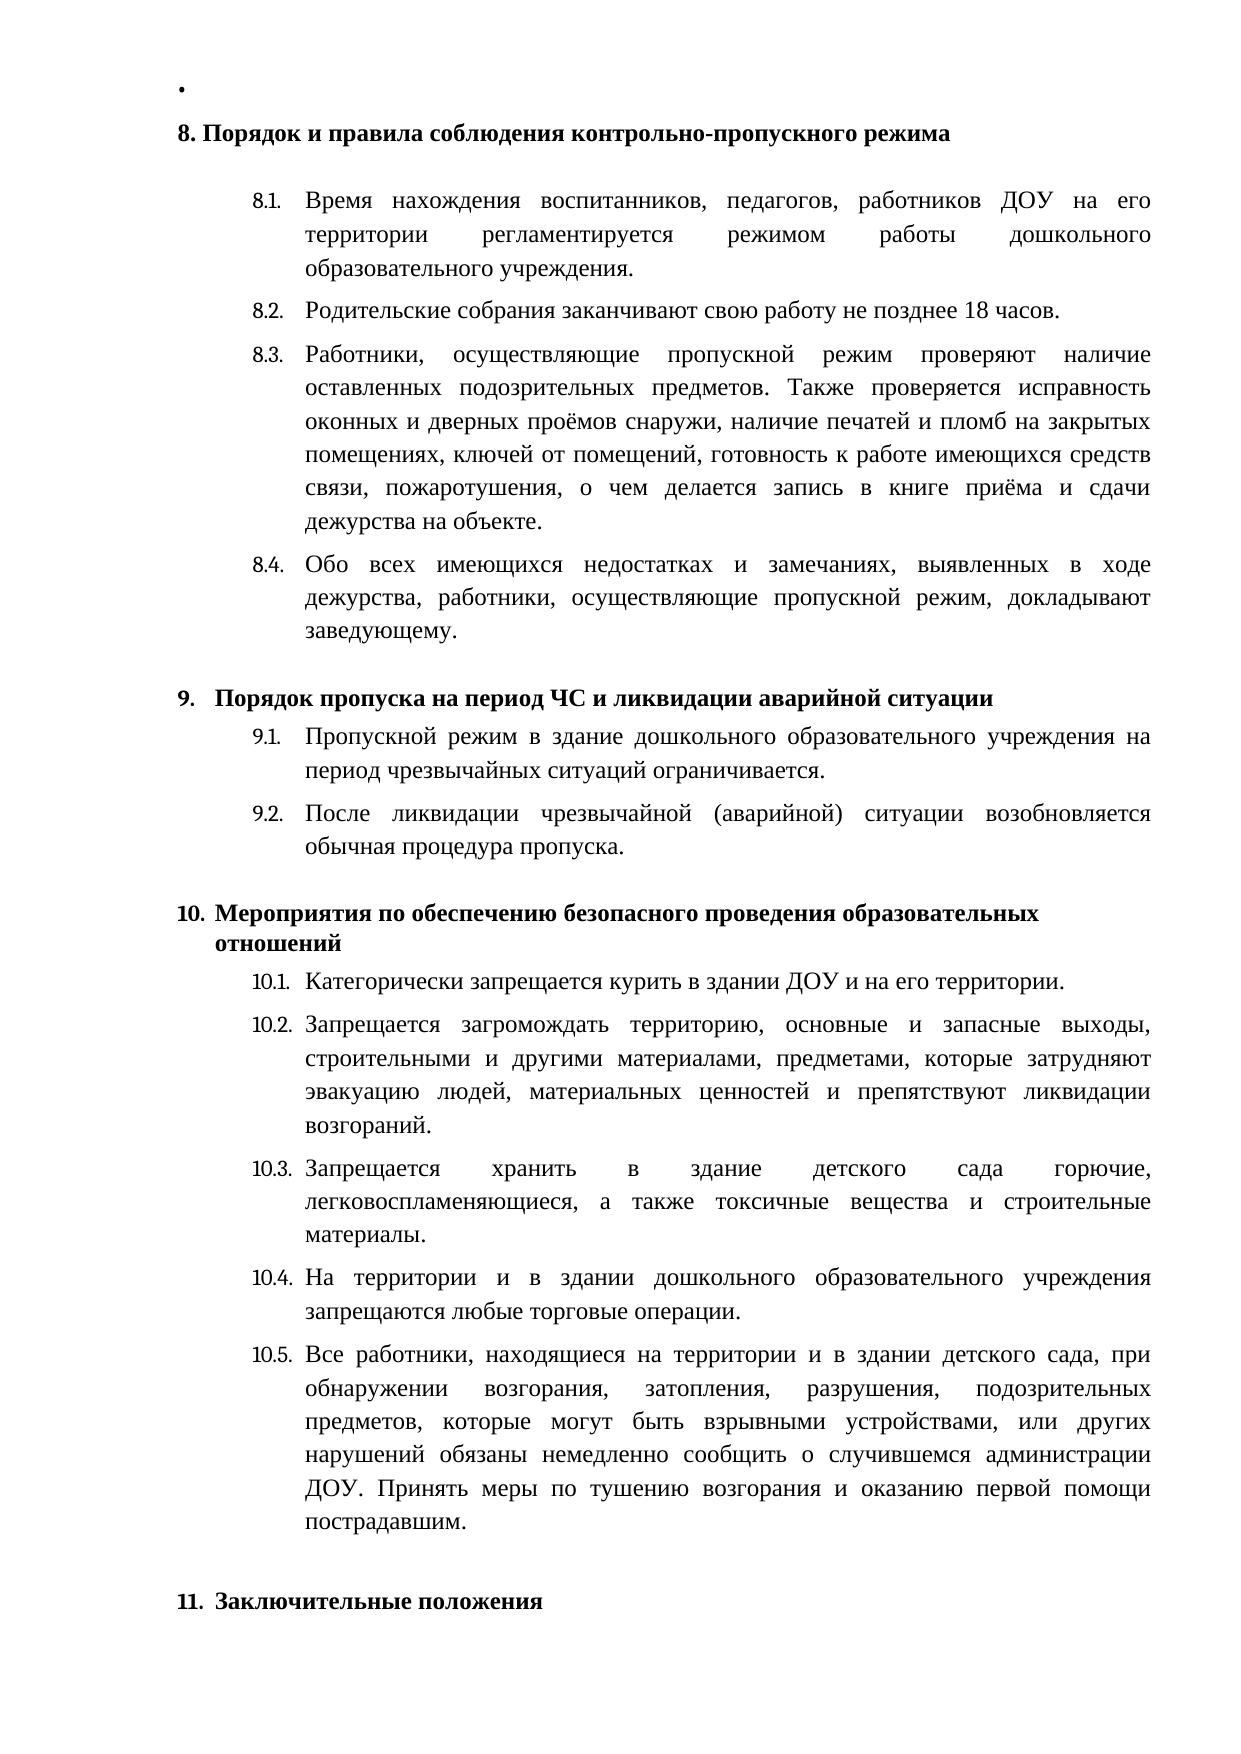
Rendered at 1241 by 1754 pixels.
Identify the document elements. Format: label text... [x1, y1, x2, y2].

list После ликвидации чрезвычайной (аварийной) ситуации возобновляется обычная процедура пропуска. [252, 798, 1152, 860]
list Заключительные положения [177, 1586, 1152, 1615]
list На территории и в здании дошкольного образовательного учреждения запрещаются любые торговые операции. [252, 1262, 1152, 1325]
list Запрещается хранить в здание детского сада горючие, легковоспламеняющиеся, а также токсичные вещества и строительные материалы. [252, 1153, 1152, 1248]
list Запрещается загромождать территорию, основные и запасные выходы, строительными и другими материалами, предметами, которые затрудняют эвакуацию людей, материальных ценностей и препятствуют ликвидации возгораний. [252, 1009, 1152, 1138]
list Обо всех имеющихся недостатках и замечаниях, выявленных в ходе дежурства, работники, осуществляющие пропускной режим, докладывают заведующему. [252, 549, 1152, 644]
list Родительские собрания заканчивают свою работу не позднее 18 часов. [252, 296, 1152, 324]
list Категорически запрещается курить в здании ДОУ и на его территории. [252, 966, 1152, 995]
list Порядок пропуска на период ЧС и ликвидации аварийной ситуации [177, 683, 1152, 712]
list Все работники, находящиеся на территории и в здании детского сада, при обнаружении возгорания, затопления, разрушения, подозрительных предметов, которые могут быть взрывными устройствами, или других нарушений обязаны немедленно сообщить о случившемся администрации ДОУ. Принять меры по тушению возгорания и оказанию первой помощи пострадавшим. [252, 1339, 1152, 1535]
list Время нахождения воспитанников, педагогов, работников ДОУ на его территории регламентируется режимом работы дошкольного образовательного учреждения. [252, 186, 1152, 281]
list Мероприятия по обеспечению безопасного проведения образовательных отношений [177, 898, 1152, 957]
text 8. Порядок и правила соблюдения контрольно-пропускного режима [177, 118, 1152, 147]
list Пропускной режим в здание дошкольного образовательного учреждения на период чрезвычайных ситуаций ограничивается. [252, 721, 1152, 783]
list Работники, осуществляющие пропускной режим проверяют наличие оставленных подозрительных предметов. Также проверяется исправность оконных и дверных проёмов снаружи, наличие печатей и пломб на закрытых помещениях, ключей от помещений, готовность к работе имеющихся средств связи, пожаротушения, о чем делается запись в книге приёма и сдачи дежурства на объекте. [252, 339, 1152, 534]
